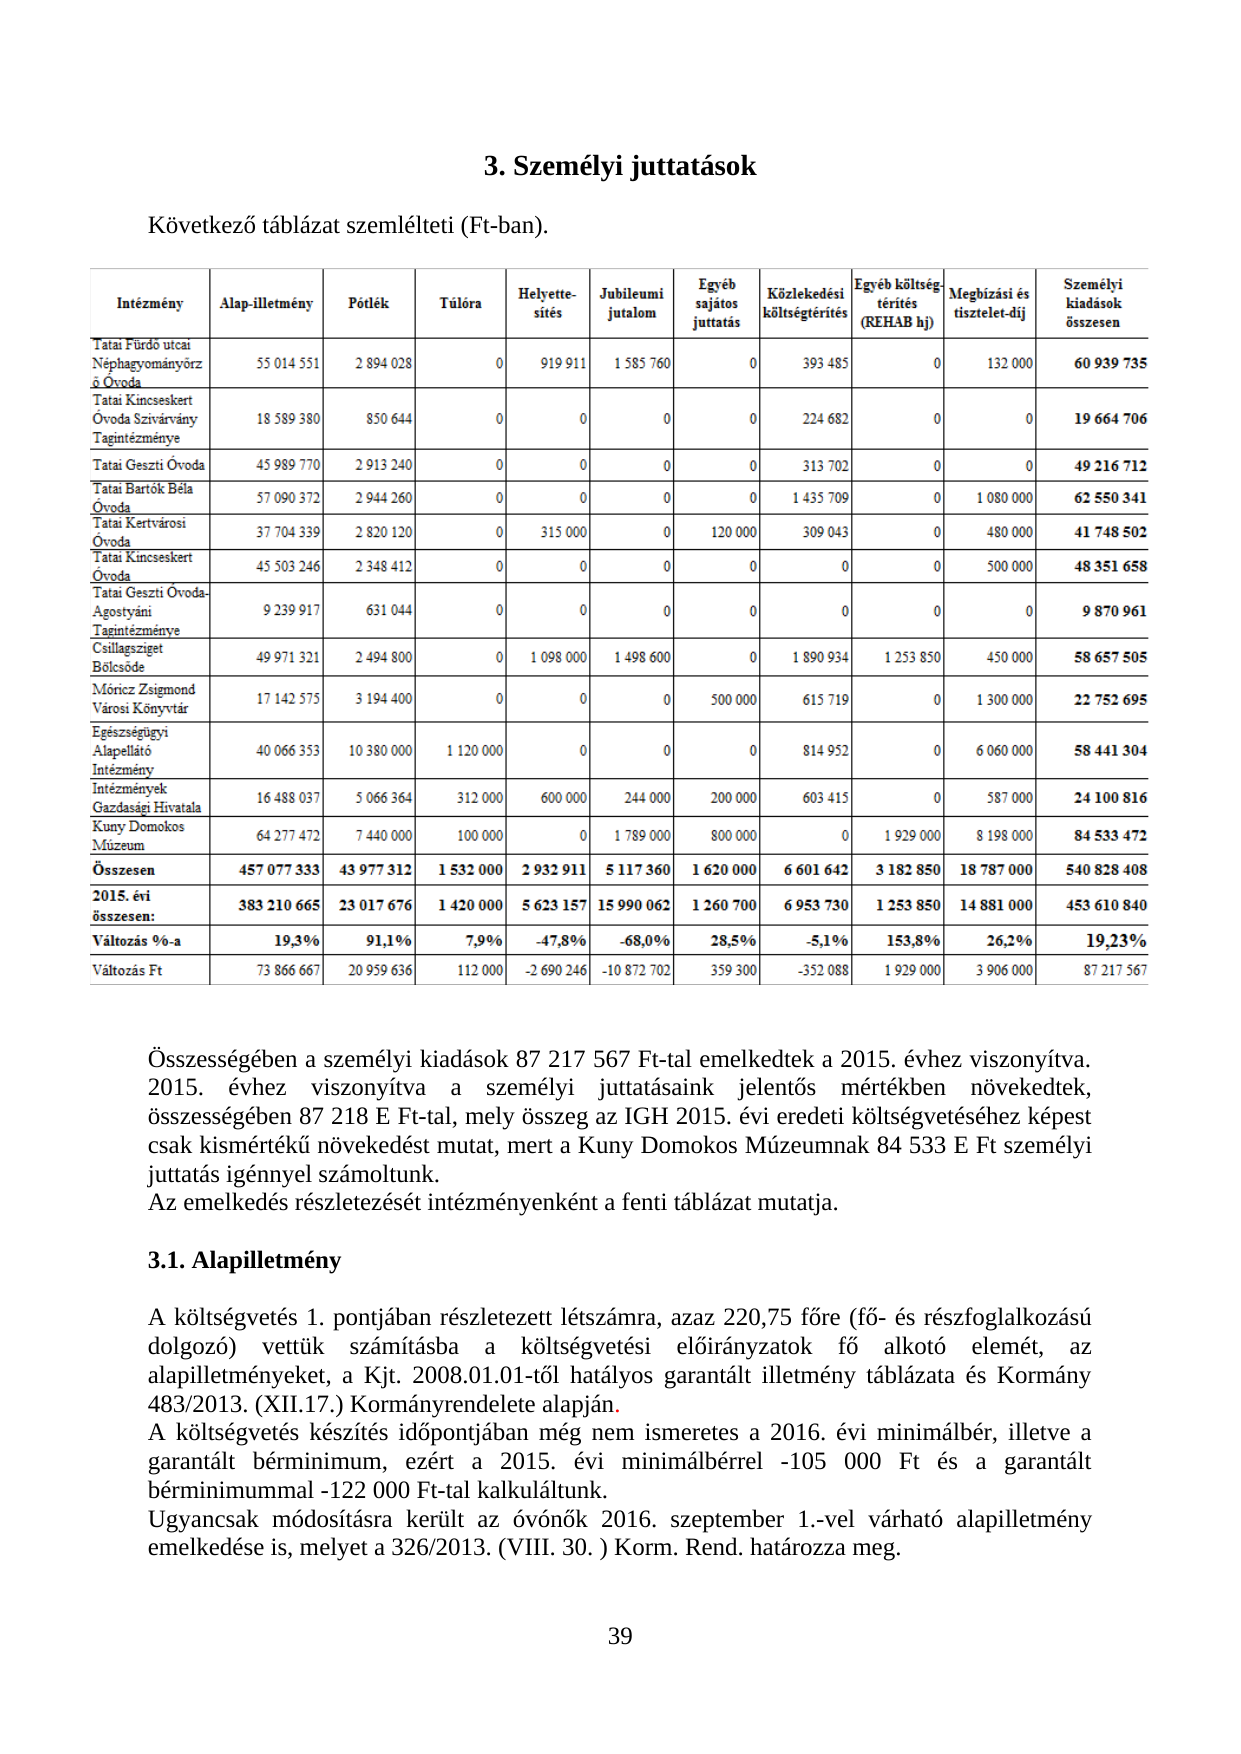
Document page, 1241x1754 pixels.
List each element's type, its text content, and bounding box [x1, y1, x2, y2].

picture [89, 268, 1148, 983]
text Összességében a személyi kiadások 87 217 567 Ft-tal emelkedtek a 2015. évhez viszonyítva. 2015. évhez viszonyítva a személyi juttatásaink jelentős mértékben növekedtek, összességében 87 218 E Ft-tal, mely összeg az IGH 2015. évi eredeti költségvetéséhez képest csak kismértékű növekedést mutat, mert a Kuny Domokos Múzeumnak 84 533 E Ft személyi juttatás igénnyel számoltunk. [148, 1044, 1093, 1187]
text Ugyancsak módosításra került az óvónők 2016. szeptember 1.-vel várható alapilletmény emelkedése is, melyet a 326/2013. (VIII. 30. ) Korm. Rend. határozza meg. [148, 1504, 1093, 1561]
text Az emelkedés részletezését intézményenként a fenti táblázat mutatja. [148, 1187, 1093, 1216]
text Következő táblázat szemlélteti (Ft-ban). [148, 210, 1093, 239]
text A költségvetés készítés időpontjában még nem ismeretes a 2016. évi minimálbér, illetve a garantált bérminimum, ezért a 2015. évi minimálbérrel -105 000 Ft és a garantált bérminimummal -122 000 Ft-tal kalkuláltunk. [148, 1417, 1093, 1504]
text 3. Személyi juttatások [148, 148, 1093, 181]
text A költségvetés 1. pontjában részletezett létszámra, azaz 220,75 főre (fő- és részfoglalkozású dolgozó) vettük számításba a költségvetési előirányzatok fő alkotó elemét, az alapilletményeket, a Kjt. 2008.01.01-től hatályos garantált illetmény táblázata és Kormány 483/2013. (XII.17.) Kormányrendelete alapján. [148, 1302, 1093, 1417]
text 3.1. Alapilletmény [148, 1245, 1093, 1274]
